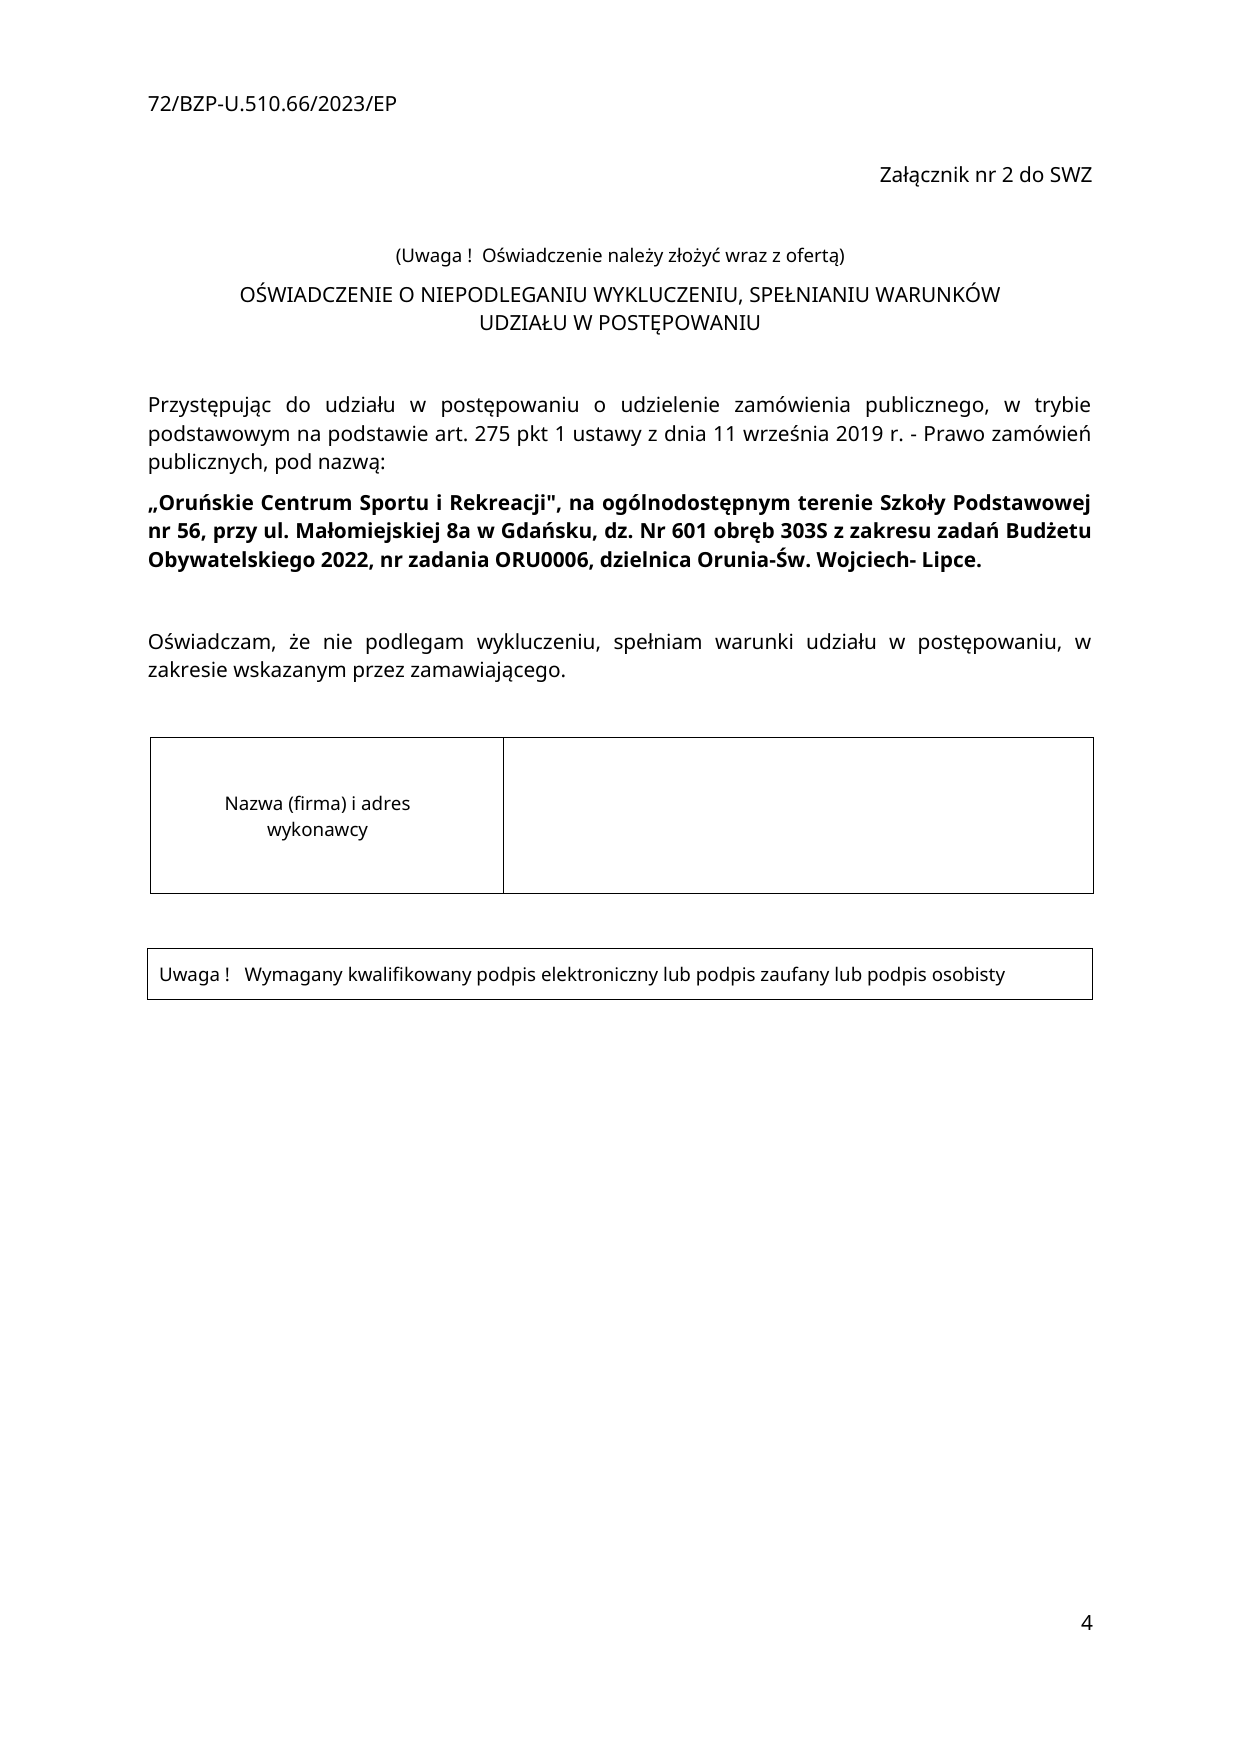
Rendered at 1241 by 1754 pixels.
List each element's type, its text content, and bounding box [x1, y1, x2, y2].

table_header Nazwa (firma) i adres wykonawcy [151, 738, 503, 893]
text Załącznik nr 2 do SWZ [148, 160, 1092, 189]
text „Oruńskie Centrum Sportu i Rekreacji", na ogólnodostępnym terenie Szkoły Podstawowej nr 56, przy ul. Małomiejskiej 8a w Gdańsku, dz. Nr 601 obręb 303S z zakresu zadań Budżetu Obywatelskiego 2022, nr zadania ORU0006, dzielnica Orunia-Św. Wojciech- Lipce. [148, 488, 1092, 573]
table_header [504, 738, 1093, 893]
text (Uwaga ! Oświadczenie należy złożyć wraz z ofertą) [148, 242, 1092, 268]
text Oświadczam, że nie podlegam wykluczeniu, spełniam warunki udziału w postępowaniu, w zakresie wskazanym przez zamawiającego. [148, 627, 1092, 684]
text OŚWIADCZENIE O NIEPODLEGANIU WYKLUCZENIU, SPEŁNIANIU WARUNKÓW UDZIAŁU W POSTĘPOWANIU [148, 280, 1092, 337]
table_header Uwaga ! Wymagany kwalifikowany podpis elektroniczny lub podpis zaufany lub podpis osobisty [148, 949, 1092, 999]
text Przystępując do udziału w postępowaniu o udzielenie zamówienia publicznego, w trybie podstawowym na podstawie art. 275 pkt 1 ustawy z dnia 11 września 2019 r. - Prawo zamówień publicznych, pod nazwą: [148, 390, 1092, 476]
